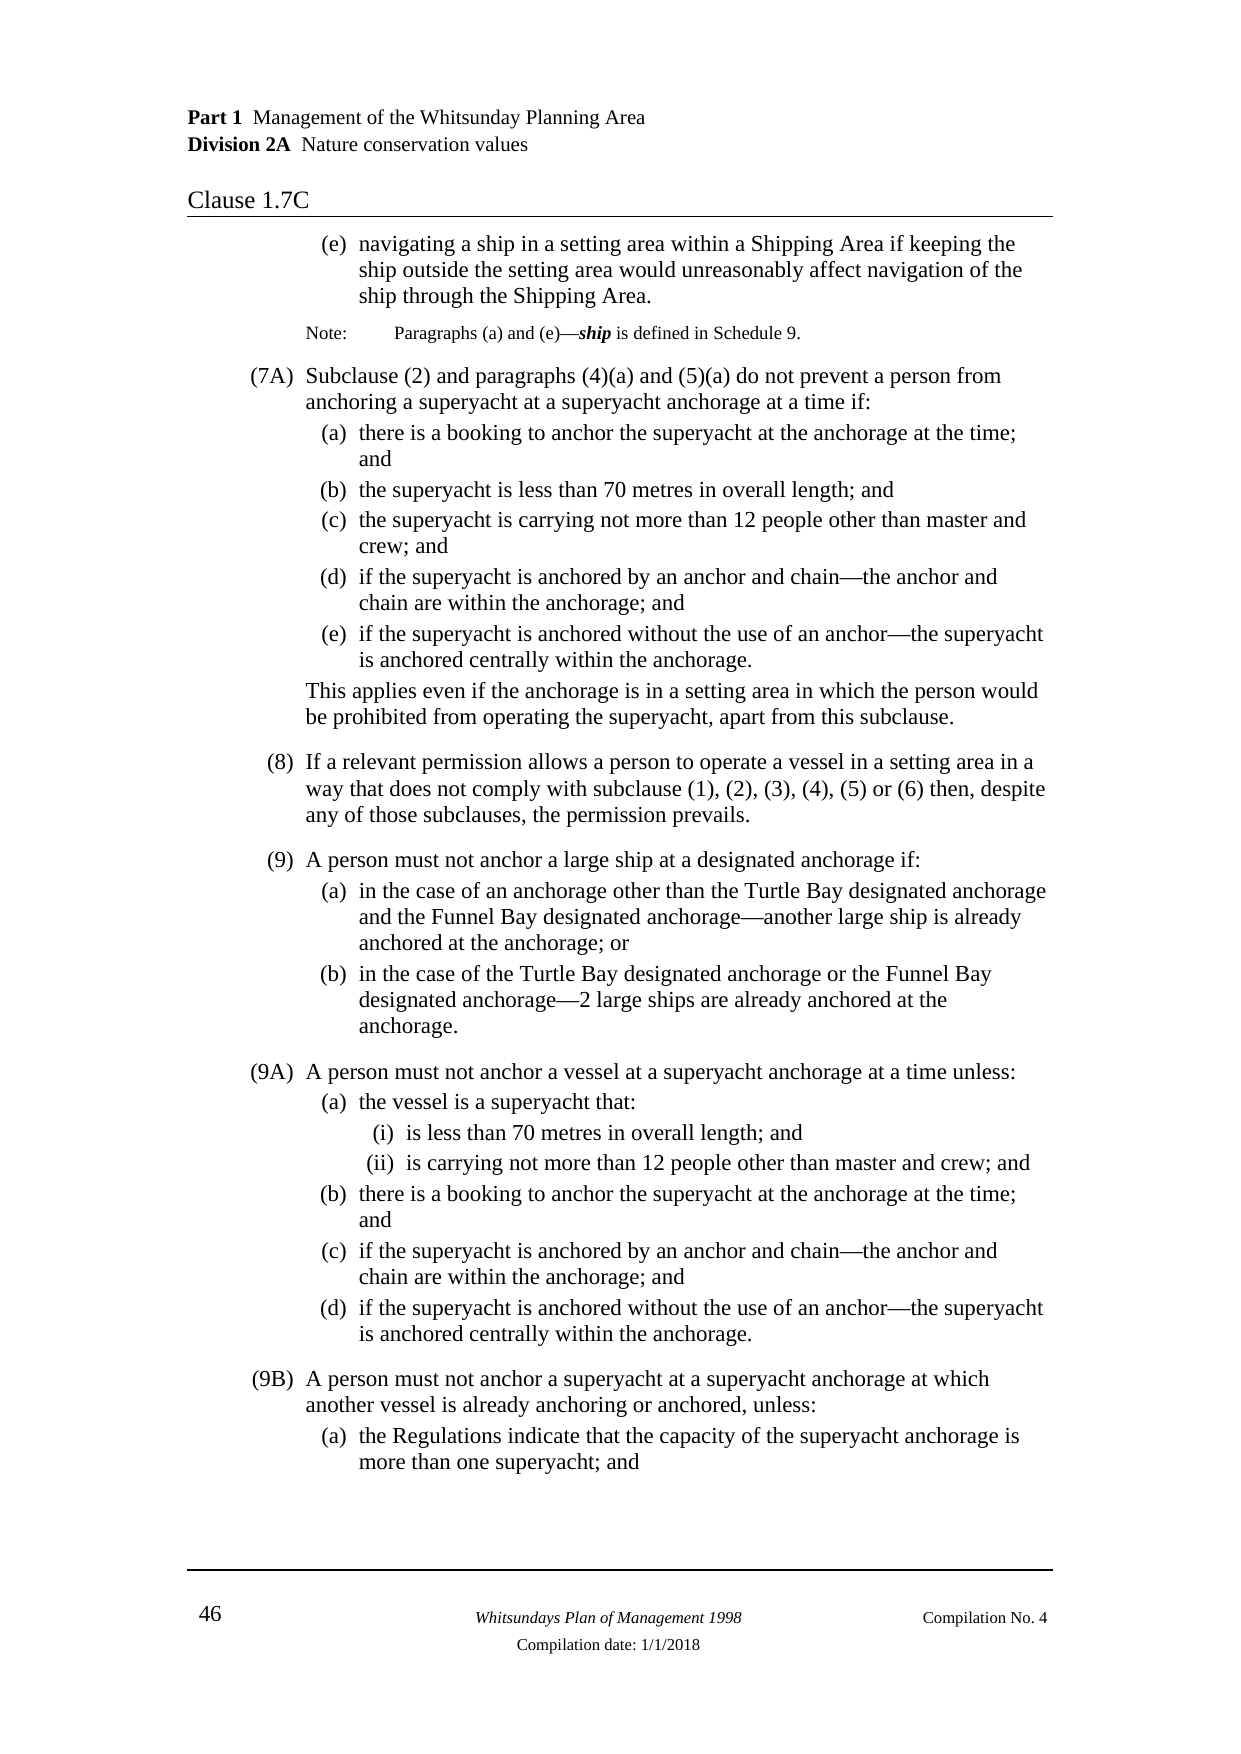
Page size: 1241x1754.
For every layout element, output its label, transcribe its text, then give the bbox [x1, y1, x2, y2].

text (b) in the case of the Turtle Bay designated anchorage or the Funnel Bay designated anchorage—2 large ships are already anchored at the anchorage. [187, 960, 1053, 1039]
text (a) in the case of an anchorage other than the Turtle Bay designated anchorage and the Funnel Bay designated anchorage—another large ship is already anchored at the anchorage; or [187, 877, 1053, 956]
text (e) if the superyacht is anchored without the use of an anchor—the superyacht is anchored centrally within the anchorage. [187, 620, 1053, 673]
text (ii) is carrying not more than 12 people other than master and crew; and [187, 1149, 1053, 1176]
text (7A) Subclause (2) and paragraphs (4)(a) and (5)(a) do not prevent a person from anchoring a superyacht at a superyacht anchorage at a time if: [187, 362, 1053, 415]
text (9) A person must not anchor a large ship at a designated anchorage if: [187, 846, 1053, 872]
text (c) if the superyacht is anchored by an anchor and chain—the anchor and chain are within the anchorage; and [187, 1237, 1053, 1289]
text This applies even if the anchorage is in a setting area in which the person would be prohibited from operating the superyacht, apart from this subclause. [305, 677, 1053, 729]
text (e) navigating a ship in a setting area within a Shipping Area if keeping the ship outside the setting area would unreasonably affect navigation of the ship through the Shipping Area. [187, 230, 1053, 309]
text (d) if the superyacht is anchored by an anchor and chain—the anchor and chain are within the anchorage; and [187, 563, 1053, 616]
text (b) there is a booking to anchor the superyacht at the anchorage at the time; and [187, 1180, 1053, 1232]
text (c) the superyacht is carrying not more than 12 people other than master and crew; and [187, 506, 1053, 559]
text (9B) A person must not anchor a superyacht at a superyacht anchorage at which another vessel is already anchoring or anchored, unless: [187, 1365, 1053, 1418]
text Note: Paragraphs (a) and (e)—ship is defined in Schedule 9. [305, 322, 1053, 343]
text (a) there is a booking to anchor the superyacht at the anchorage at the time; and [187, 419, 1053, 472]
text (b) the superyacht is less than 70 metres in overall length; and [187, 476, 1053, 502]
text (i) is less than 70 metres in overall length; and [187, 1119, 1053, 1145]
text (8) If a relevant permission allows a person to operate a vessel in a setting area in a way that does not comply with subclause (1), (2), (3), (4), (5) or (6) then, despite any of those subclauses, the permission prevails. [187, 748, 1053, 827]
text (a) the Regulations indicate that the capacity of the superyacht anchorage is more than one superyacht; and [187, 1422, 1053, 1474]
text (a) the vessel is a superyacht that: [187, 1088, 1053, 1114]
text (d) if the superyacht is anchored without the use of an anchor—the superyacht is anchored centrally within the anchorage. [187, 1293, 1053, 1346]
text (9A) A person must not anchor a vessel at a superyacht anchorage at a time unless: [187, 1058, 1053, 1084]
